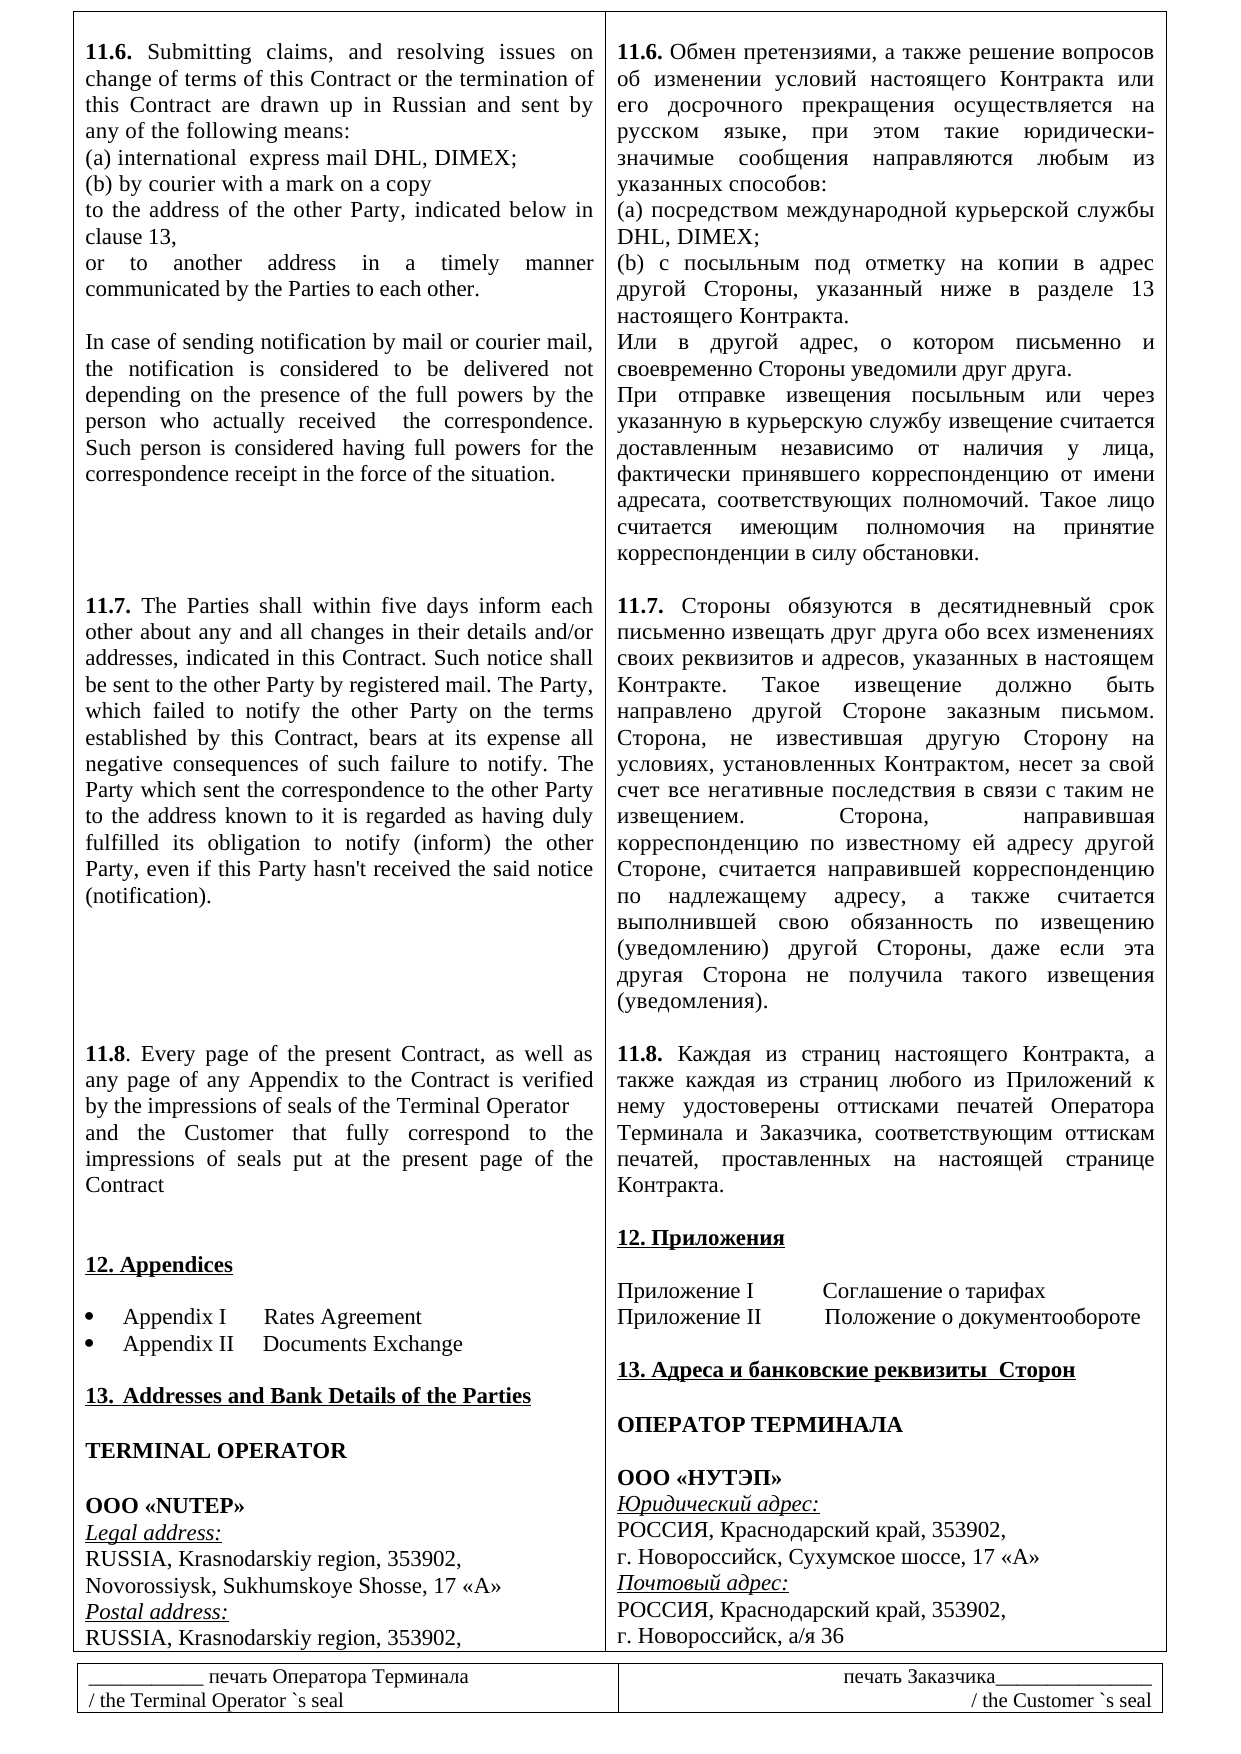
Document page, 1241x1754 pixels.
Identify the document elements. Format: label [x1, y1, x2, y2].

table_header [606, 12, 1166, 1651]
table_header [74, 12, 605, 1651]
